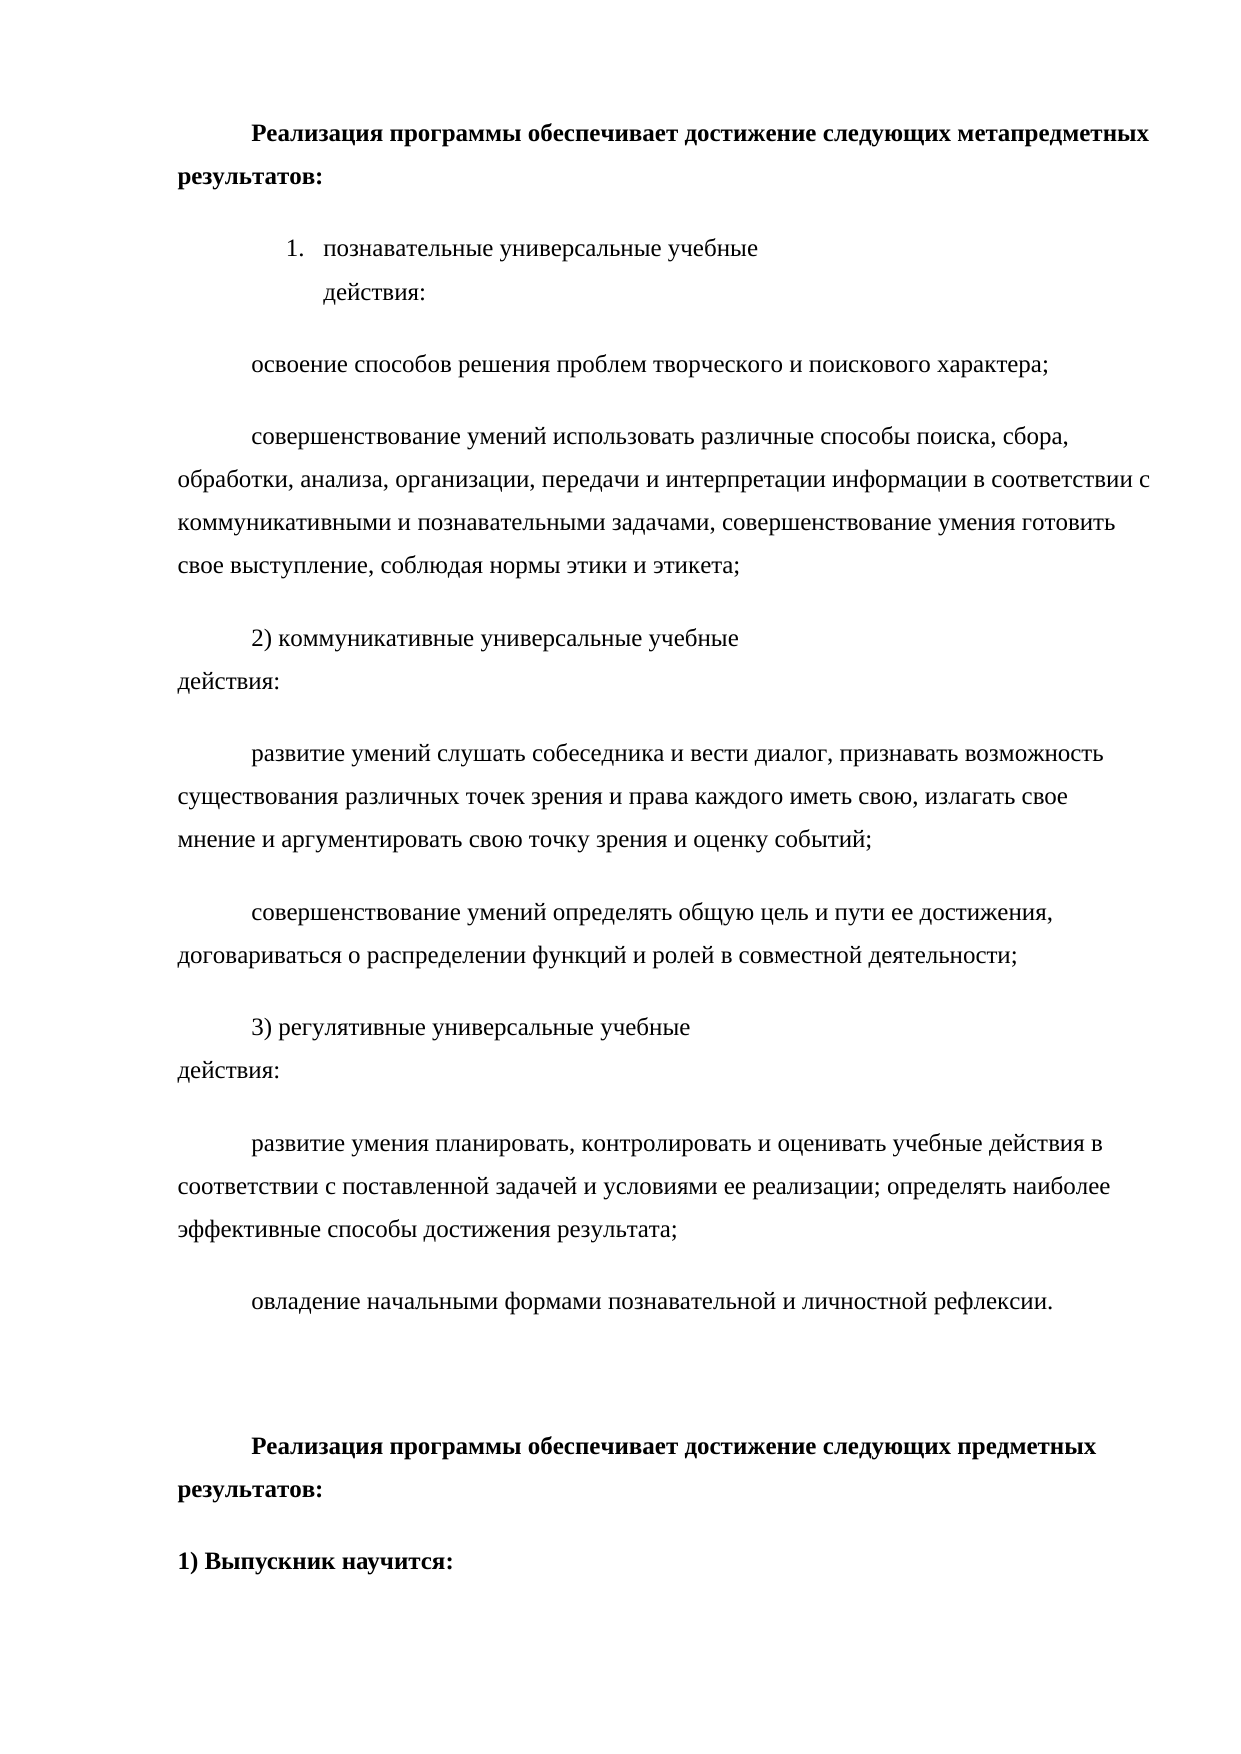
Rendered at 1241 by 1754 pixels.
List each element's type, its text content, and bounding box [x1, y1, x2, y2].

text совершенствование умений использовать различные способы поиска, сбора, обработки, анализа, организации, передачи и интерпретации информации в соответствии с коммуникативными и познавательными задачами, совершенствование умения готовить свое выступление, соблюдая нормы этики и этикета; [177, 421, 1152, 579]
list познавательные универсальные учебные действия: [286, 233, 1152, 305]
text овладение начальными формами познавательной и личностной рефлексии. [177, 1286, 1152, 1315]
text 1) Выпускник научится: [177, 1546, 709, 1575]
text Реализация программы обеспечивает достижение следующих метапредметных результатов: [177, 118, 1152, 190]
text развитие умений слушать собеседника и вести диалог, признавать возможность существования различных точек зрения и права каждого иметь свою, излагать свое мнение и аргументировать свою точку зрения и оценку событий; [177, 738, 1152, 853]
text 3) регулятивные универсальные учебные действия: [177, 1012, 1152, 1084]
text совершенствование умений определять общую цель и пути ее достижения, договариваться о распределении функций и ролей в совместной деятельности; [177, 897, 1152, 969]
text 2) коммуникативные универсальные учебные действия: [177, 623, 1152, 695]
text развитие умения планировать, контролировать и оценивать учебные действия в соответствии с поставленной задачей и условиями ее реализации; определять наиболее эффективные способы достижения результата; [177, 1128, 1152, 1243]
text освоение способов решения проблем творческого и поискового характера; [177, 349, 1152, 378]
text Реализация программы обеспечивает достижение следующих предметных результатов: [177, 1431, 1152, 1503]
